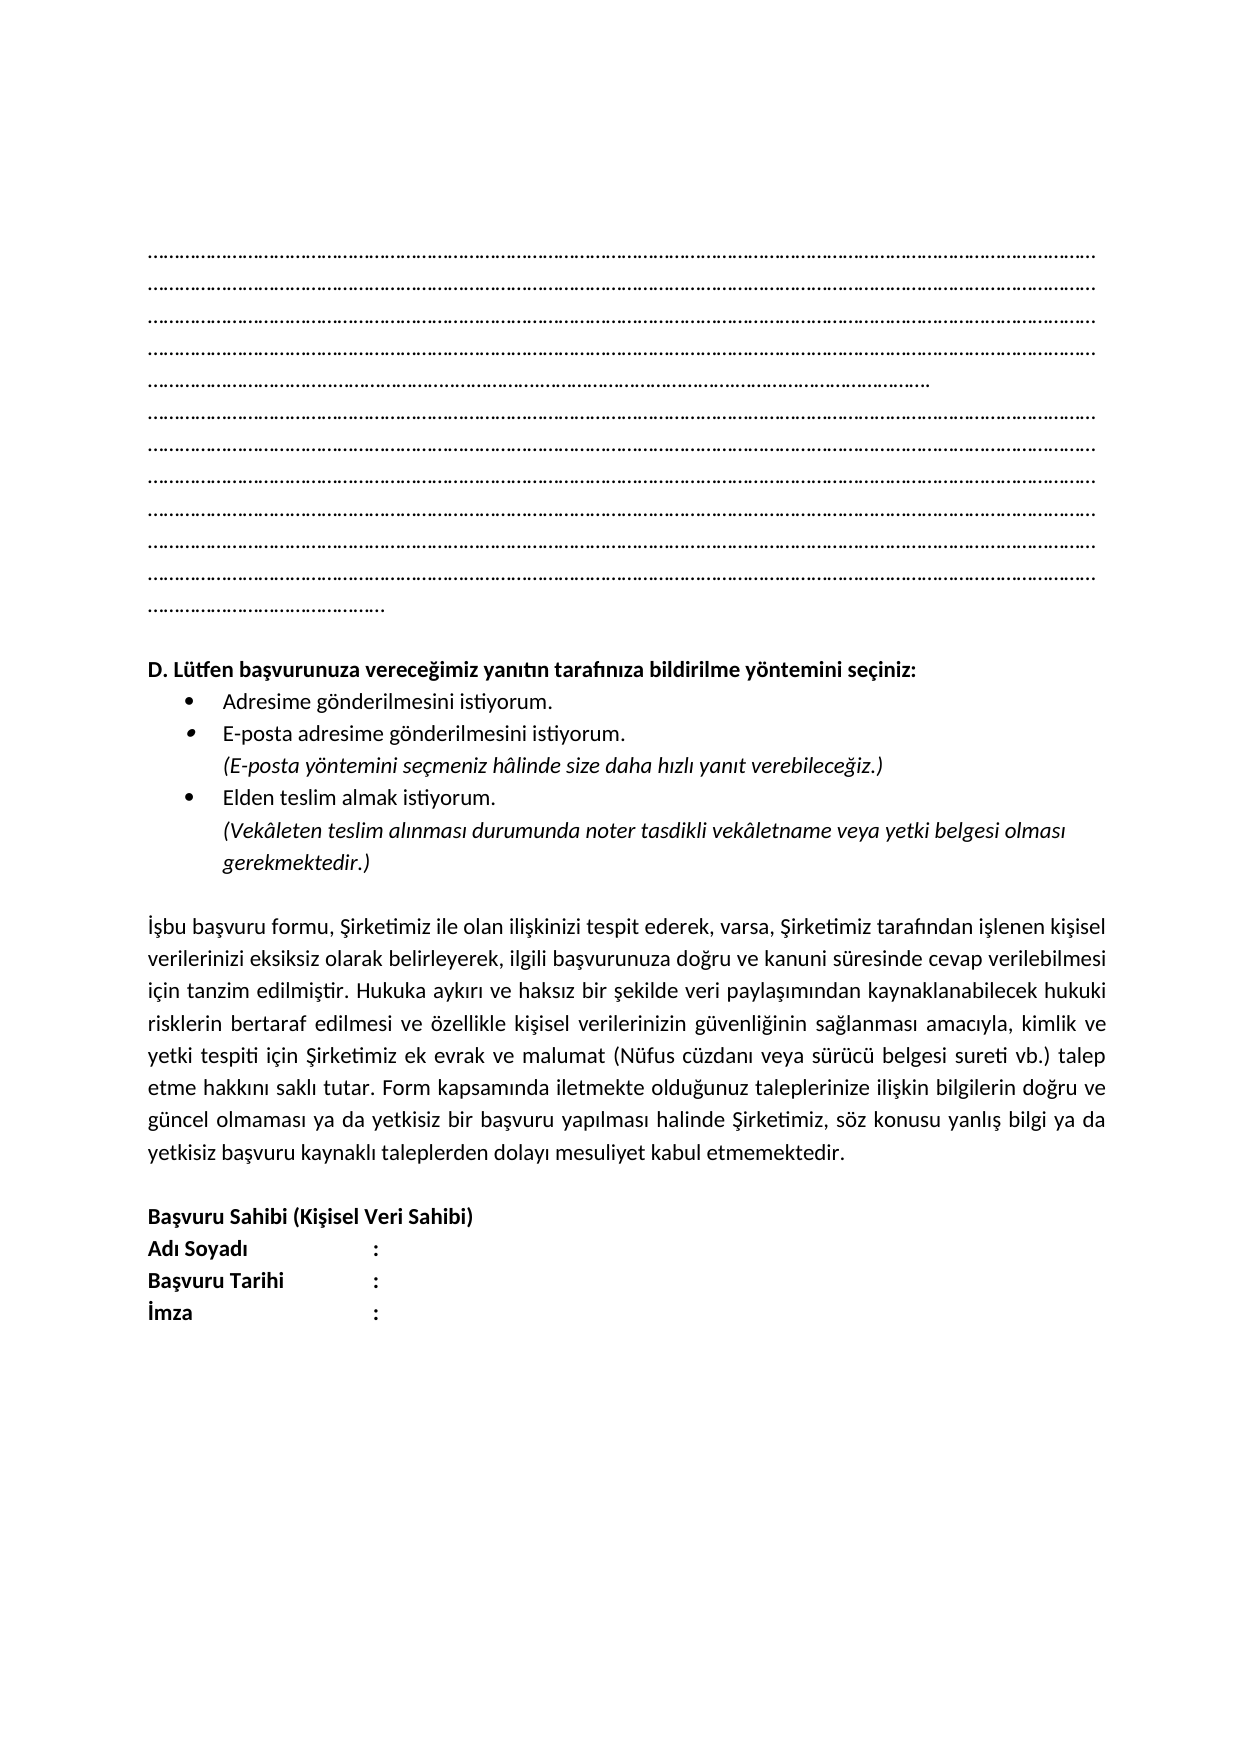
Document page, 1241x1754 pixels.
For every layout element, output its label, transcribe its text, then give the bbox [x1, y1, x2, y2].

list E-posta adresime gönderilmesini istiyorum. [185, 719, 1108, 747]
text (Vekâleten teslim alınması durumunda noter tasdikli vekâletname veya yetki belgesi olması gerekmektedir.) [223, 816, 1108, 876]
text Başvuru Tarihi : [148, 1266, 1108, 1294]
list Adresime gönderilmesini istiyorum. [185, 687, 1108, 715]
text Adı Soyadı : [148, 1234, 1108, 1262]
text İmza : [148, 1298, 1108, 1327]
list Elden teslim almak istiyorum. [185, 783, 1108, 812]
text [148, 236, 1108, 618]
text D. Lütfen başvurunuza vereceğimiz yanıtın tarafınıza bildirilme yöntemini seçiniz: [148, 655, 1108, 683]
text İşbu başvuru formu, Şirketimiz ile olan ilişkinizi tespit ederek, varsa, Şirketimiz tarafından işlenen kişisel verilerinizi eksiksiz olarak belirleyerek, ilgili başvurunuza doğru ve kanuni süresinde cevap verilebilmesi için tanzim edilmiştir. Hukuka aykırı ve haksız bir şekilde veri paylaşımından kaynaklanabilecek hukuki risklerin bertaraf edilmesi ve özellikle kişisel verilerinizin güvenliğinin sağlanması amacıyla, kimlik ve yetki tespiti için Şirketimiz ek evrak ve malumat (Nüfus cüzdanı veya sürücü belgesi sureti vb.) talep etme hakkını saklı tutar. Form kapsamında iletmekte olduğunuz taleplerinize ilişkin bilgilerin doğru ve güncel olmaması ya da yetkisiz bir başvuru yapılması halinde Şirketimiz, söz konusu yanlış bilgi ya da yetkisiz başvuru kaynaklı taleplerden dolayı mesuliyet kabul etmemektedir. [148, 912, 1108, 1166]
text (E-posta yöntemini seçmeniz hâlinde size daha hızlı yanıt verebileceğiz.) [223, 751, 1108, 779]
text Başvuru Sahibi (Kişisel Veri Sahibi) [148, 1202, 1108, 1230]
